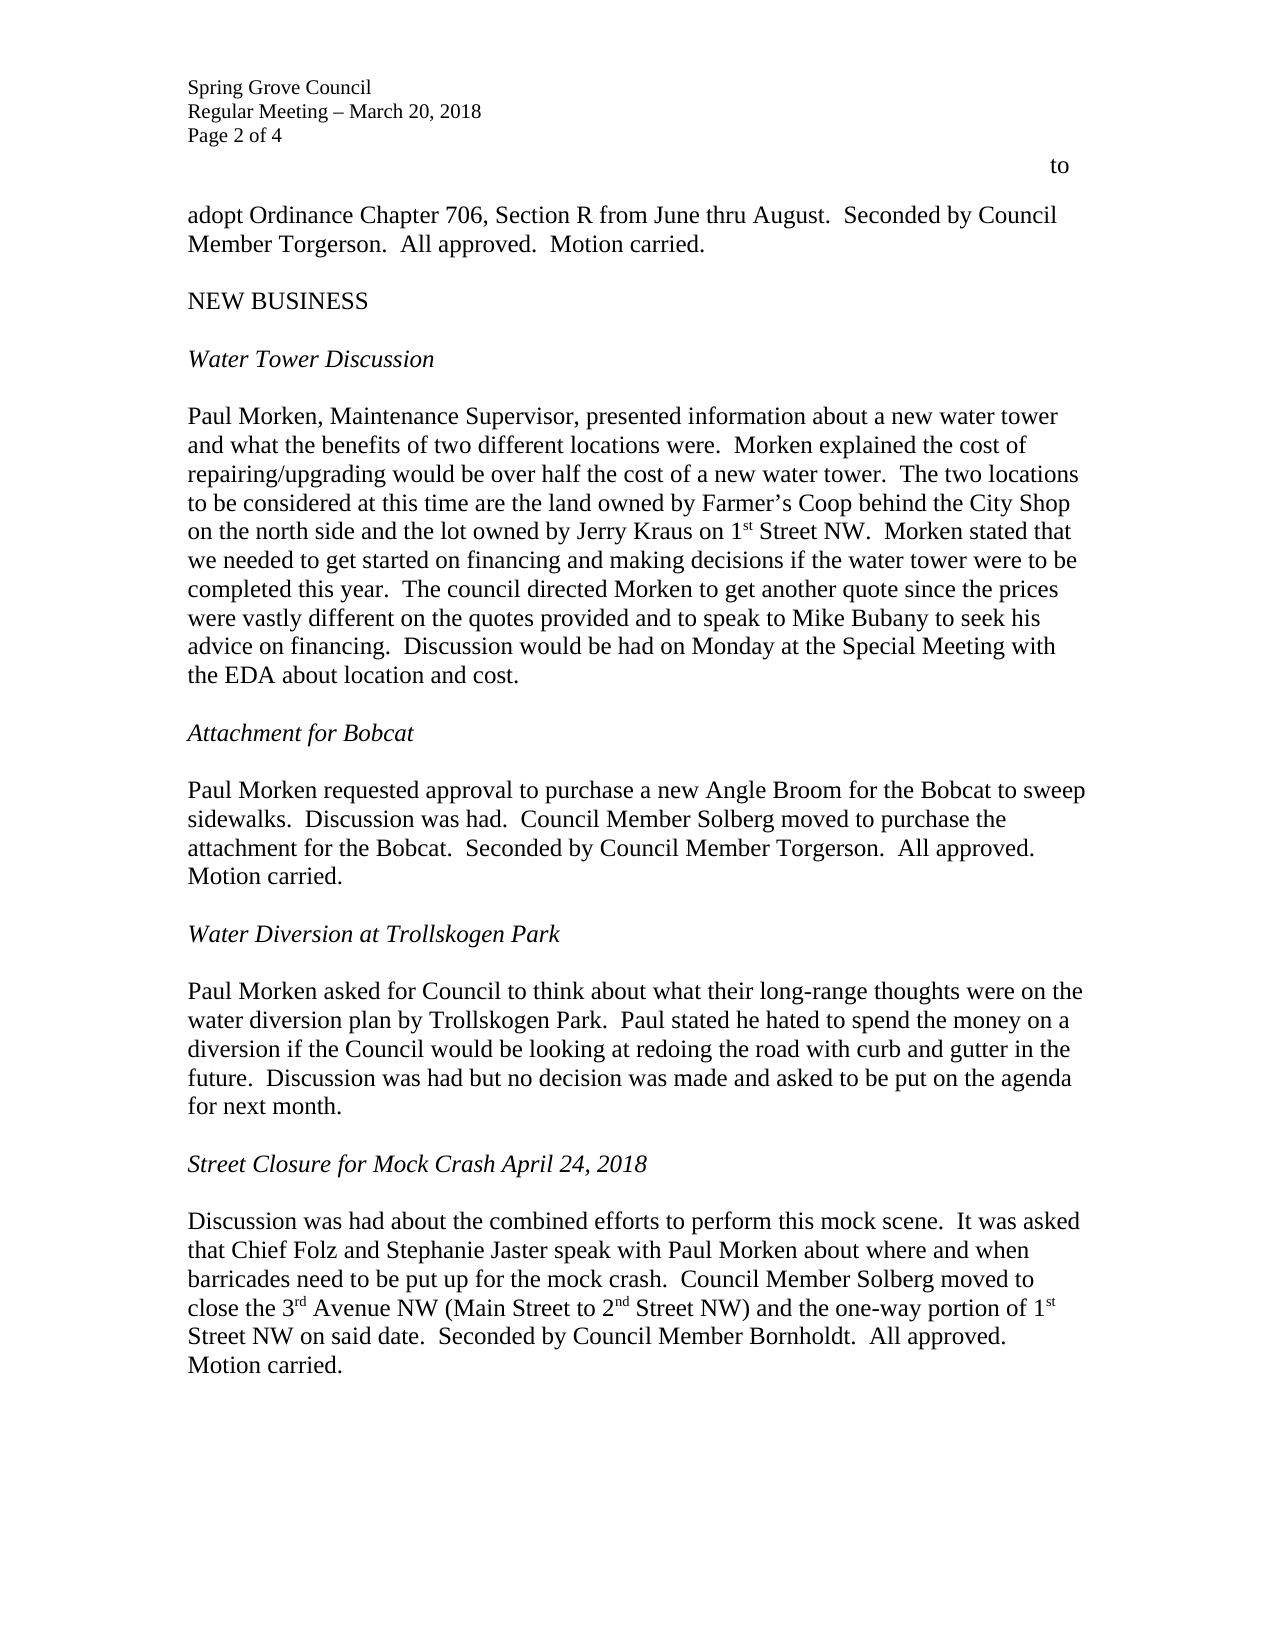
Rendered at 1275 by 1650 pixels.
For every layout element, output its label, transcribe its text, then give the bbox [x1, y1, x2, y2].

text Water Diversion at Trollskogen Park [187, 919, 1087, 948]
text Paul Morken requested approval to purchase a new Angle Broom for the Bobcat to sweep sidewalks. Discussion was had. Council Member Solberg moved to purchase the attachment for the Bobcat. Seconded by Council Member Torgerson. All approved. Motion carried. [187, 775, 1087, 890]
text Attachment for Bobcat [187, 718, 1087, 746]
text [187, 150, 1087, 258]
text Street Closure for Mock Crash April 24, 2018 [187, 1149, 1087, 1178]
text Discussion was had about the combined efforts to perform this mock scene. It was asked that Chief Folz and Stephanie Jaster speak with Paul Morken about where and when barricades need to be put up for the mock crash. Council Member Solberg moved to close the 3rd Avenue NW (Main Street to 2nd Street NW) and the one-way portion of 1st Street NW on said date. Seconded by Council Member Bornholdt. All approved. Motion carried. [187, 1206, 1087, 1379]
text Paul Morken asked for Council to think about what their long-range thoughts were on the water diversion plan by Trollskogen Park. Paul stated he hated to spend the money on a diversion if the Council would be looking at redoing the road with curb and gutter in the future. Discussion was had but no decision was made and asked to be put on the agenda for next month. [187, 976, 1087, 1120]
text Paul Morken, Maintenance Supervisor, presented information about a new water tower and what the benefits of two different locations were. Morken explained the cost of repairing/upgrading would be over half the cost of a new water tower. The two locations to be considered at this time are the land owned by Farmer’s Coop behind the City Shop on the north side and the lot owned by Jerry Kraus on 1st Street NW. Morken stated that we needed to get started on financing and making decisions if the water tower were to be completed this year. The council directed Morken to get another quote since the prices were vastly different on the quotes provided and to speak to Mike Bubany to seek his advice on financing. Discussion would be had on Monday at the Special Meeting with the EDA about location and cost. [187, 401, 1087, 689]
text Water Tower Discussion [187, 344, 1087, 373]
text NEW BUSINESS [187, 286, 1087, 315]
